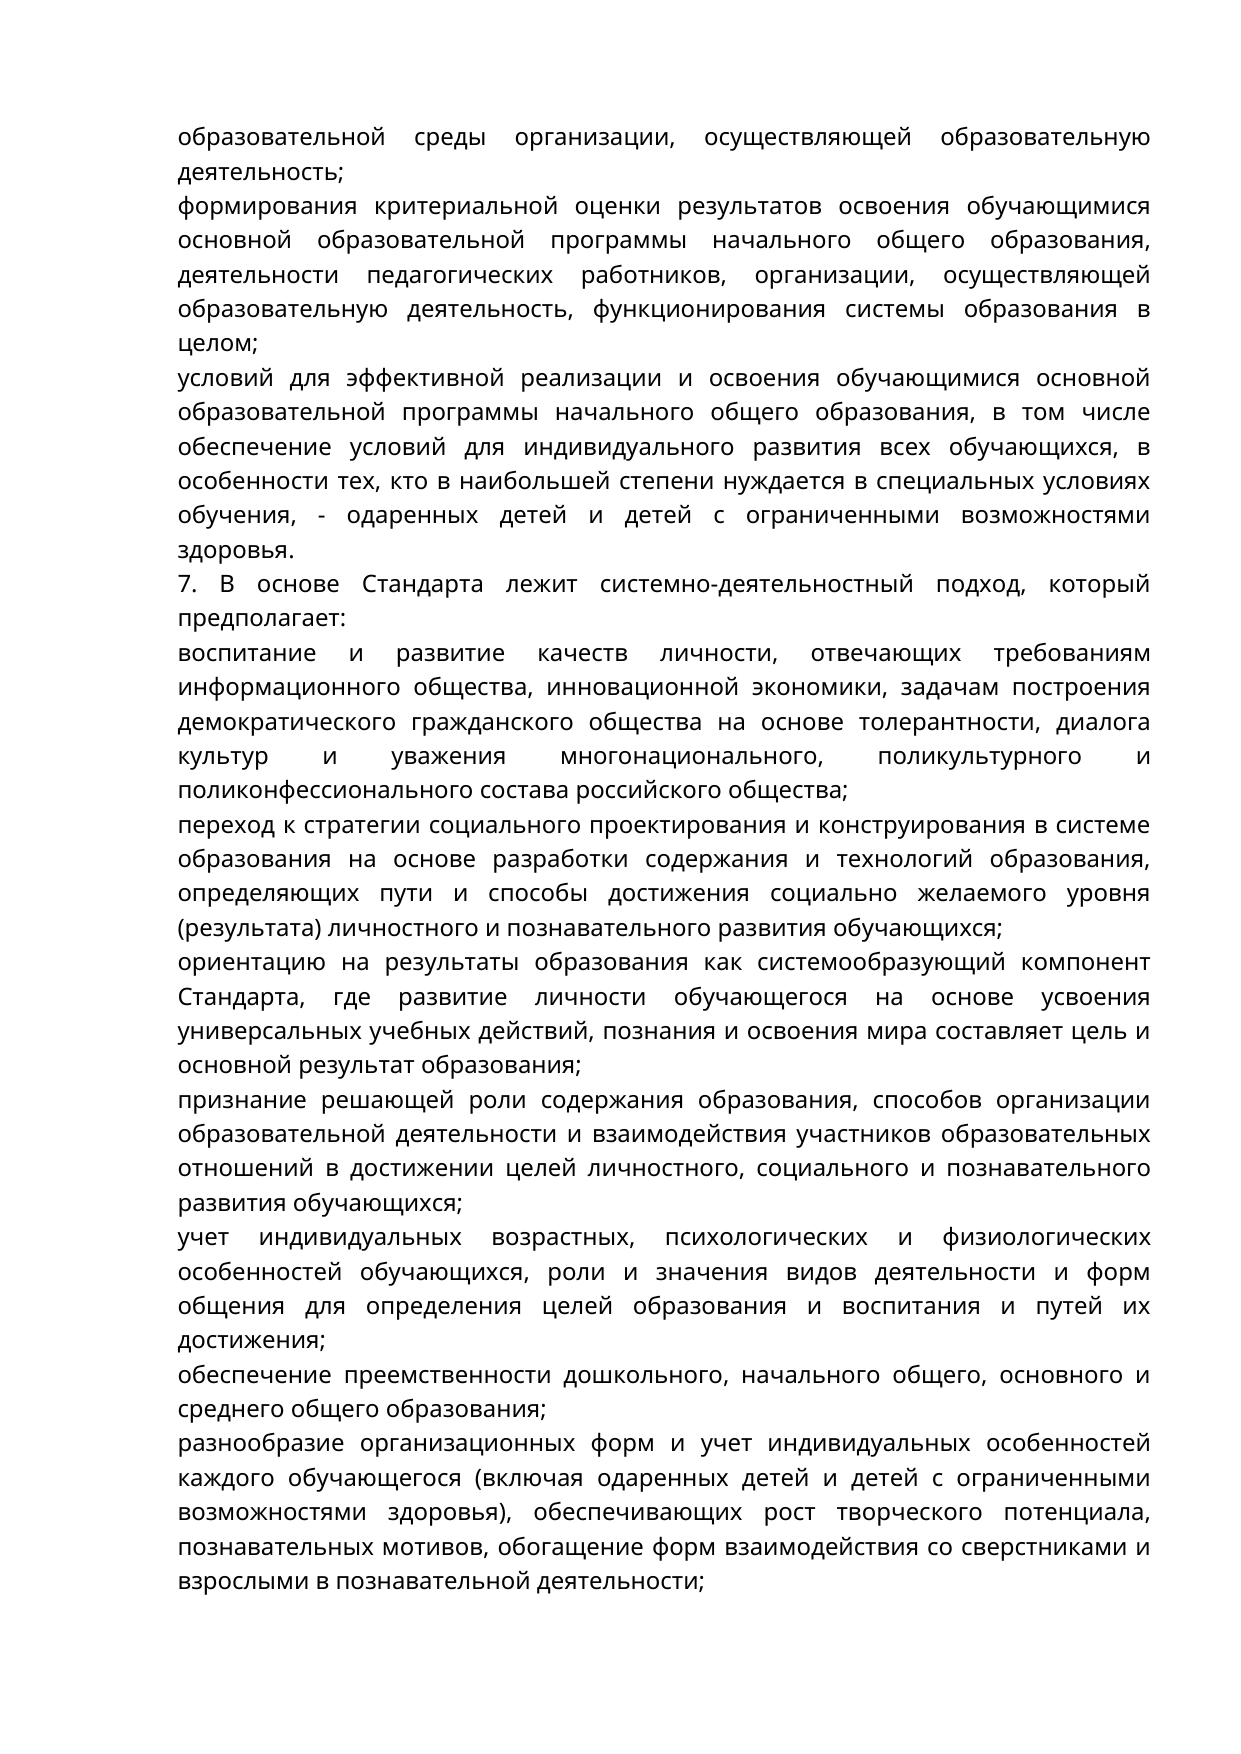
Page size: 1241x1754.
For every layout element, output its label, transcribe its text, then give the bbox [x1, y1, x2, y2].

text обеспечение преемственности дошкольного, начального общего, основного и среднего общего образования; [177, 1356, 1152, 1424]
text переход к стратегии социального проектирования и конструирования в системе образования на основе разработки содержания и технологий образования, определяющих пути и способы достижения социально желаемого уровня (результата) личностного и познавательного развития обучающихся; [177, 806, 1152, 943]
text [177, 118, 1152, 187]
text ориентацию на результаты образования как системообразующий компонент Стандарта, где развитие личности обучающегося на основе усвоения универсальных учебных действий, познания и освоения мира составляет цель и основной результат образования; [177, 943, 1152, 1081]
text признание решающей роли содержания образования, способов организации образовательной деятельности и взаимодействия участников образовательных отношений в достижении целей личностного, социального и познавательного развития обучающихся; [177, 1081, 1152, 1218]
text формирования критериальной оценки результатов освоения обучающимися основной образовательной программы начального общего образования, деятельности педагогических работников, организации, осуществляющей образовательную деятельность, функционирования системы образования в целом; [177, 187, 1152, 359]
text разнообразие организационных форм и учет индивидуальных особенностей каждого обучающегося (включая одаренных детей и детей с ограниченными возможностями здоровья), обеспечивающих рост творческого потенциала, познавательных мотивов, обогащение форм взаимодействия со сверстниками и взрослыми в познавательной деятельности; [177, 1424, 1152, 1596]
text 7. В основе Стандарта лежит системно-деятельностный подход, который предполагает: [177, 565, 1152, 634]
text учет индивидуальных возрастных, психологических и физиологических особенностей обучающихся, роли и значения видов деятельности и форм общения для определения целей образования и воспитания и путей их достижения; [177, 1218, 1152, 1356]
text условий для эффективной реализации и освоения обучающимися основной образовательной программы начального общего образования, в том числе обеспечение условий для индивидуального развития всех обучающихся, в особенности тех, кто в наибольшей степени нуждается в специальных условиях обучения, - одаренных детей и детей с ограниченными возможностями здоровья. [177, 359, 1152, 565]
text воспитание и развитие качеств личности, отвечающих требованиям информационного общества, инновационной экономики, задачам построения демократического гражданского общества на основе толерантности, диалога культур и уважения многонационального, поликультурного и поликонфессионального состава российского общества; [177, 634, 1152, 806]
